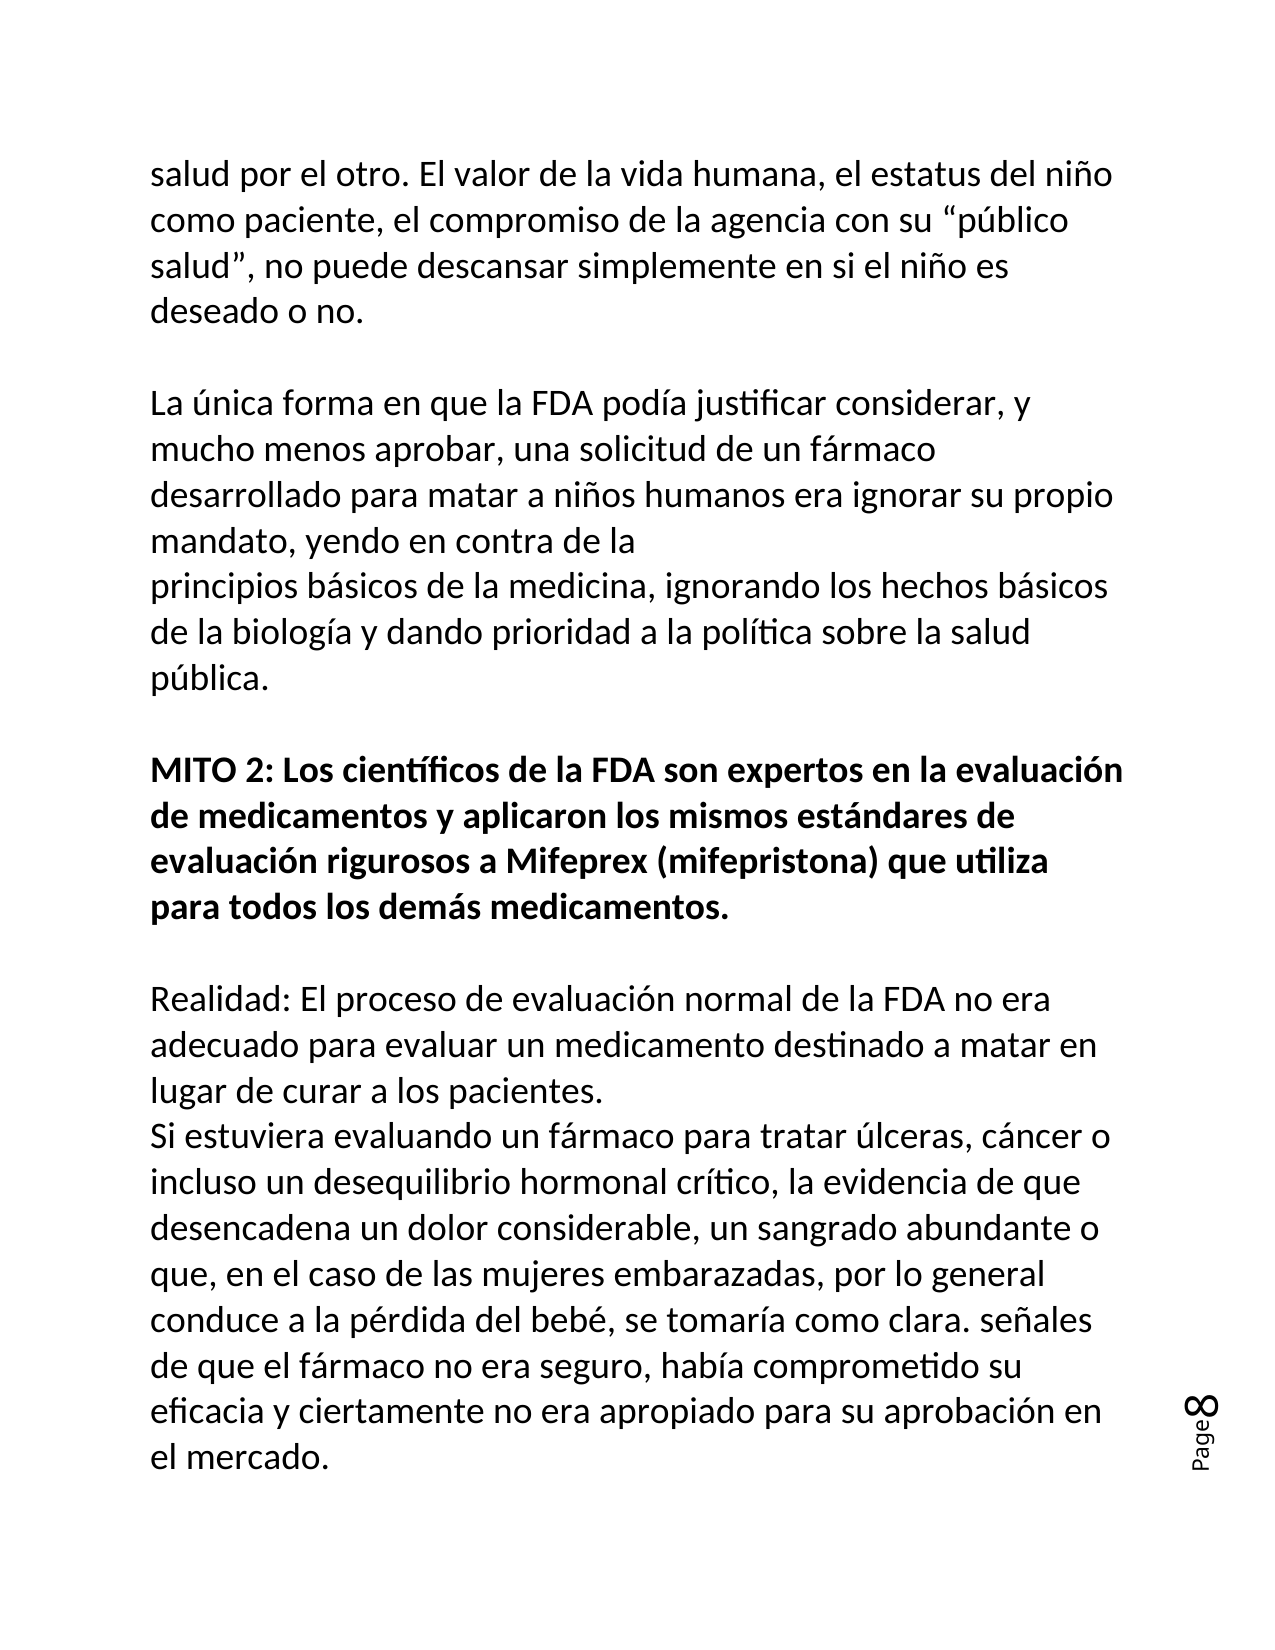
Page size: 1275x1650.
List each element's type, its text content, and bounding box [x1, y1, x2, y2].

text principios básicos de la medicina, ignorando los hechos básicos de la biología y dando prioridad a la política sobre la salud pública. [150, 562, 1125, 700]
text Realidad: El proceso de evaluación normal de la FDA no era adecuado para evaluar un medicamento destinado a matar en lugar de curar a los pacientes. [150, 975, 1125, 1112]
text La única forma en que la FDA podía justificar considerar, y mucho menos aprobar, una solicitud de un fármaco desarrollado para matar a niños humanos era ignorar su propio mandato, yendo en contra de la [150, 379, 1125, 562]
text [150, 150, 1125, 242]
text salud”, no puede descansar simplemente en si el niño es deseado o no. [150, 242, 1125, 333]
text MITO 2: Los científicos de la FDA son expertos en la evaluación de medicamentos y aplicaron los mismos estándares de evaluación rigurosos a Mifeprex (mifepristona) que utiliza para todos los demás medicamentos. [150, 746, 1125, 929]
text Si estuviera evaluando un fármaco para tratar úlceras, cáncer o incluso un desequilibrio hormonal crítico, la evidencia de que desencadena un dolor considerable, un sangrado abundante o que, en el caso de las mujeres embarazadas, por lo general conduce a la pérdida del bebé, se tomaría como clara. señales de que el fármaco no era seguro, había comprometido su eficacia y ciertamente no era apropiado para su aprobación en el mercado. [150, 1112, 1125, 1479]
